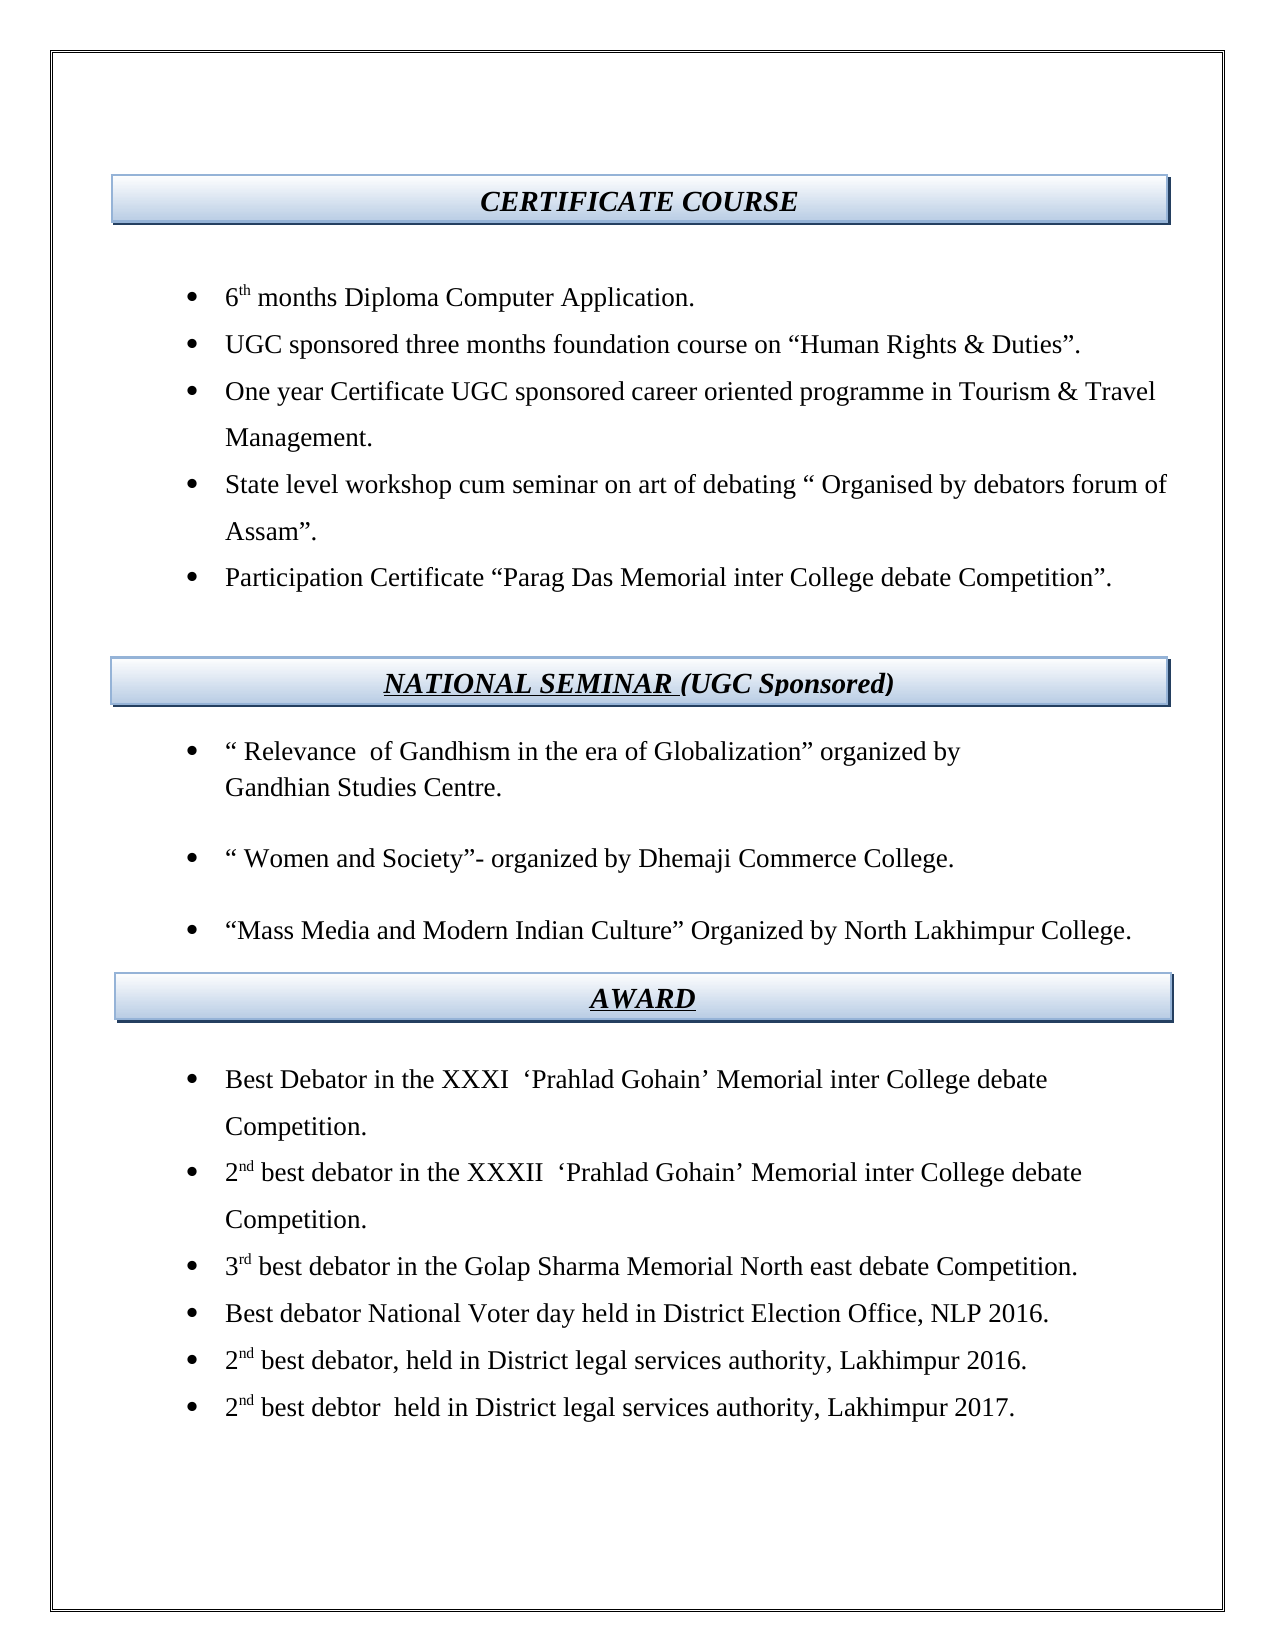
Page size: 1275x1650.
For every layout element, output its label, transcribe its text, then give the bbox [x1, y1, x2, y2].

list Gandhian Studies Centre. [225, 771, 1191, 802]
list 6th months Diploma Computer Application. [187, 281, 1191, 312]
list Best Debator in the XXXI ‘Prahlad Gohain’ Memorial inter College debate Competition. [187, 1063, 1191, 1141]
list “Mass Media and Modern Indian Culture” Organized by North Lakhimpur College. [187, 914, 1191, 945]
list UGC sponsored three months foundation course on “Human Rights & Duties”. [187, 328, 1191, 359]
list Participation Certificate “Parag Das Memorial inter College debate Competition”. [187, 561, 1191, 593]
list 2nd best debator in the XXXII ‘Prahlad Gohain’ Memorial inter College debate Competition. [187, 1157, 1191, 1234]
list State level workshop cum seminar on art of debating “ Organised by debators forum of Assam”. [187, 468, 1191, 546]
list 2nd best debator, held in District legal services authority, Lakhimpur 2016. [187, 1344, 1191, 1375]
list One year Certificate UGC sponsored career oriented programme in Tourism & Travel Management. [187, 374, 1191, 452]
list “ Women and Society”- organized by Dhemaji Commerce College. [187, 842, 1191, 874]
list Best debator National Voter day held in District Election Office, NLP 2016. [187, 1297, 1191, 1328]
list 2nd best debtor held in District legal services authority, Lakhimpur 2017. [187, 1391, 1191, 1422]
list 3rd best debator in the Golap Sharma Memorial North east debate Competition. [187, 1250, 1191, 1281]
list “ Relevance of Gandhism in the era of Globalization” organized by [187, 735, 1191, 766]
